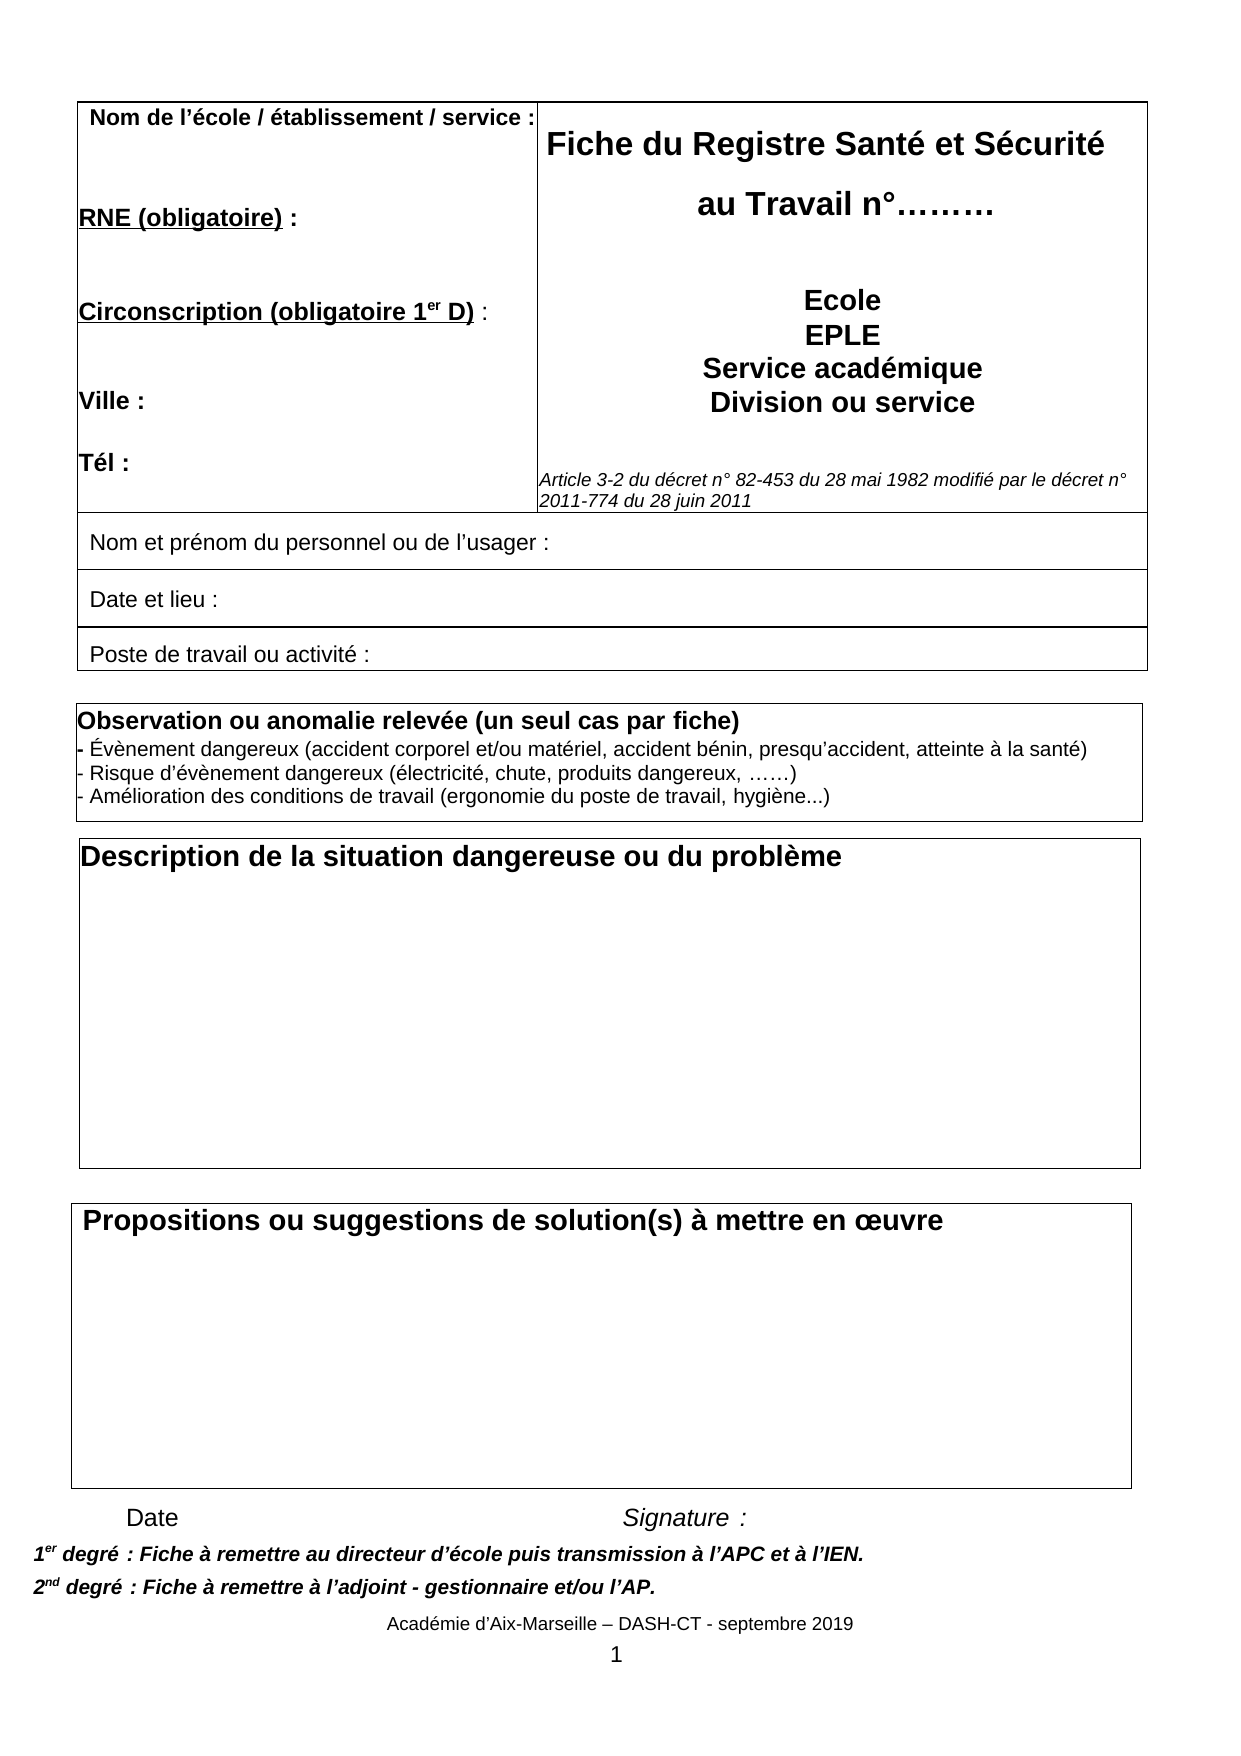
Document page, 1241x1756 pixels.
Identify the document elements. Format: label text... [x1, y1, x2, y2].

table_cell RNE (obligatoire) : [78, 188, 537, 238]
table_header Nom de l’école / établissement / service : [78, 103, 537, 188]
text 2nd degré : Fiche à remettre à l’adjoint - gestionnaire et/ou l’AP. [33, 1575, 1207, 1599]
table_cell Poste de travail ou activité : [78, 628, 1147, 670]
table_cell Nom et prénom du personnel ou de l’usager : [78, 513, 1147, 568]
text Académie d’Aix-Marseille – DASH-CT - septembre 2019 [304, 1613, 936, 1634]
table_cell Tél : [78, 446, 537, 512]
table_cell Circonscription (obligatoire 1er D) : [78, 238, 537, 383]
text 1er degré : Fiche à remettre au directeur d’école puis transmission à l’APC et à l’IEN. [33, 1542, 1207, 1566]
table_cell Date et lieu : [78, 570, 1147, 626]
text Date Signature : [33, 680, 936, 1532]
table_cell Ville : [78, 383, 537, 446]
table_header Fiche du Registre Santé et Sécurité au Travail n°……… Ecole EPLE Service académique Division ou service Article 3-2 du décret n° 82-453 du 28 mai 1982 modifié par le décret n° 2011-774 du 28 juin 2011 [538, 103, 1147, 512]
